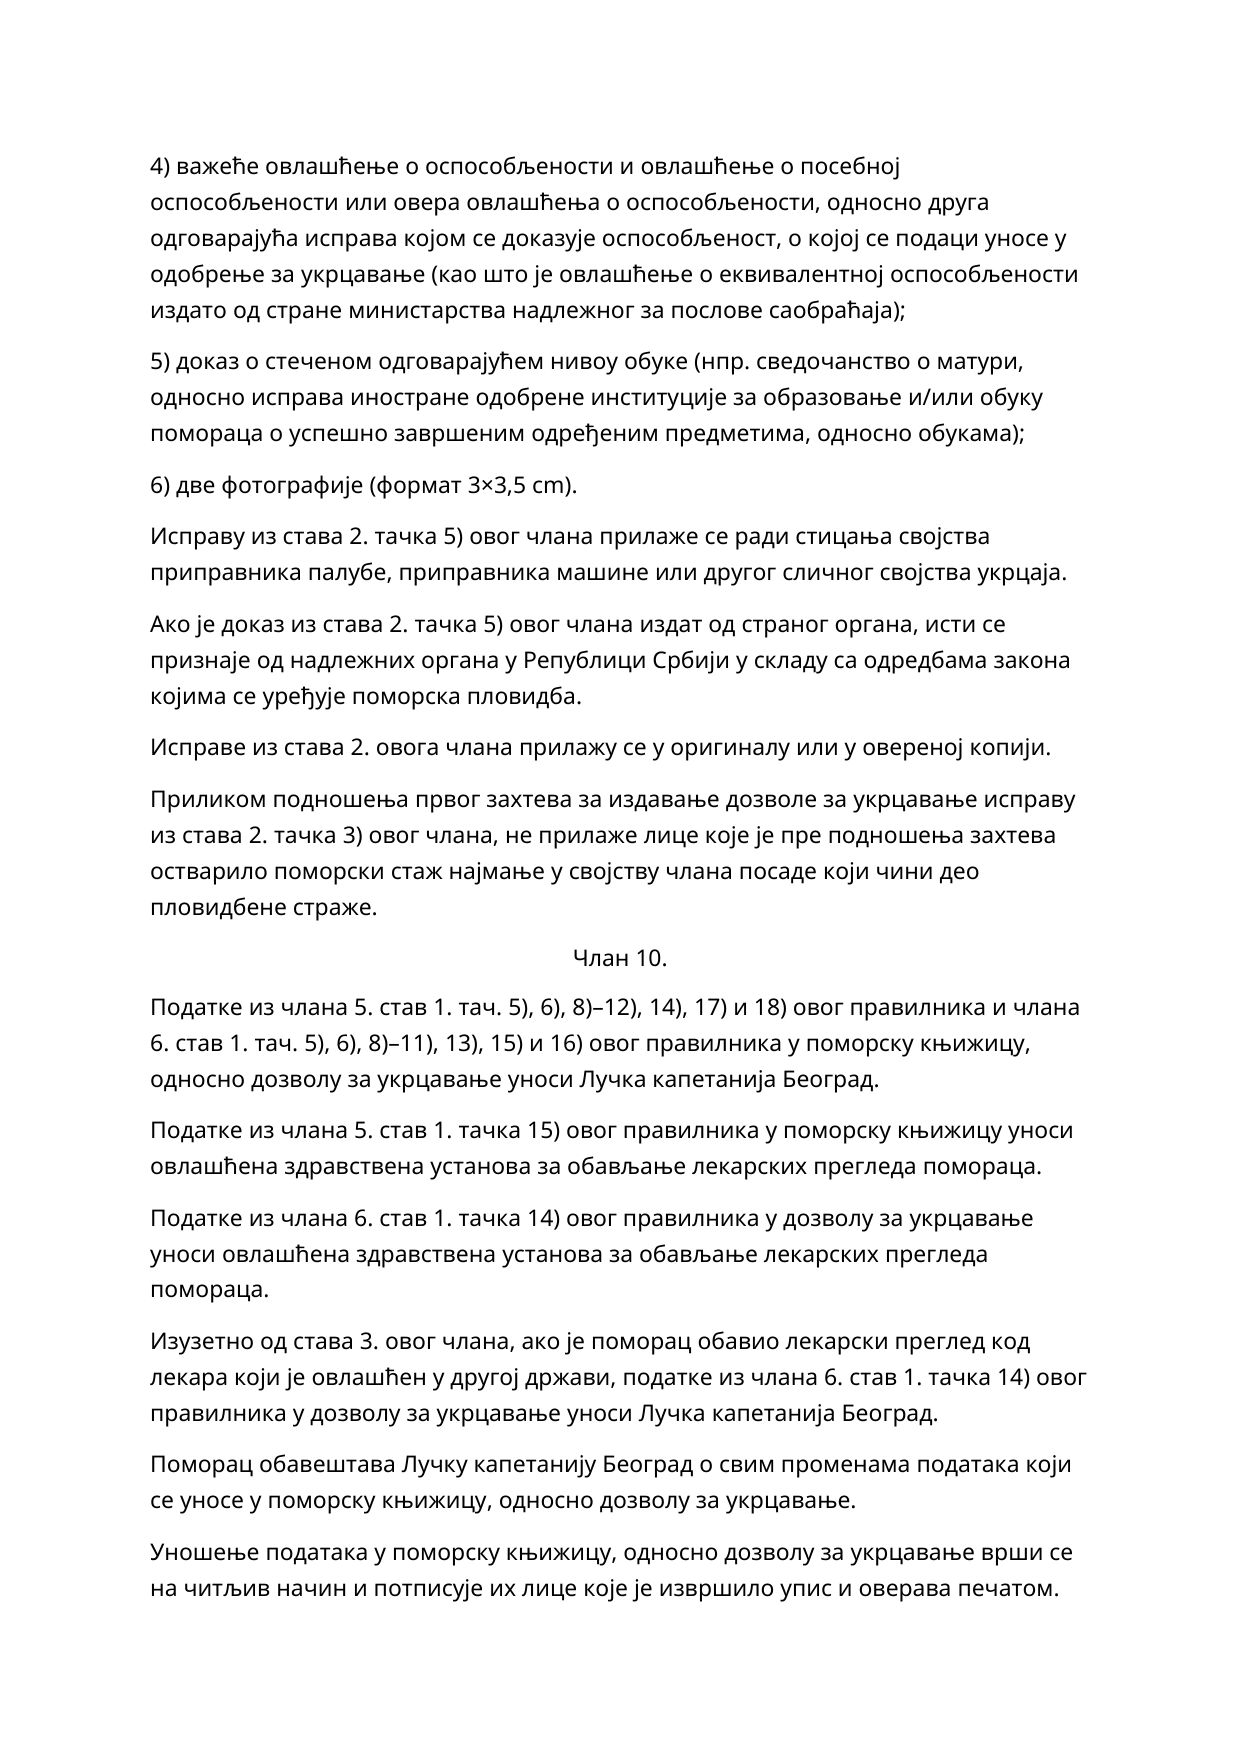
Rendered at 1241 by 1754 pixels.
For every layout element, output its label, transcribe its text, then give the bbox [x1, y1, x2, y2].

text Изузетно од става 3. овог члана, ако је поморац обавио лекарски преглед код лекара који је овлашћен у другој држави, податке из члана 6. став 1. тачка 14) овог правилника у дозволу за укрцавање уноси Лучка капетанија Београд. [150, 1325, 1090, 1428]
text Приликом подношења првог захтева за издавање дозволе за укрцавање исправу из става 2. тачка 3) овог члана, не прилаже лице које је пре подношења захтева остварило поморски стаж најмање у својству члана посаде који чини део пловидбене страже. [150, 783, 1090, 922]
text 5) доказ о стеченом одговарајућем нивоу обуке (нпр. сведочанство о матури, односно исправа иностране одобрене институције за образовање и/или обуку помораца о успешно завршеним одређеним предметима, односно обукама); [150, 345, 1090, 448]
text 4) важеће овлашћење о оспособљености и овлашћење о посебној оспособљености или овера овлашћења о оспособљености, односно друга одговарајућа исправа којом се доказује оспособљеност, о којој се подаци уносе у одобрење за укрцавање (као што је овлашћење о еквивалентној оспособљености издато од стране министарства надлежног за послове саобраћаја); [150, 150, 1090, 325]
text 6) две фотографије (формат 3×3,5 cm). [150, 469, 1090, 500]
text Податке из члана 6. став 1. тачка 14) овог правилника у дозволу за укрцавање уноси овлашћена здравствена установа за обављање лекарских прегледа помораца. [150, 1202, 1090, 1305]
text Исправу из става 2. тачка 5) овог члана прилаже се ради стицања својства приправника палубе, приправника машине или другог сличног својства укрцаја. [150, 520, 1090, 587]
text Поморац обавештава Лучку капетанију Београд о свим променама података који се уносе у поморску књижицу, односно дозволу за укрцавање. [150, 1448, 1090, 1516]
text Податке из члана 5. став 1. тачка 15) овог правилника у поморску књижицу уноси овлашћена здравствена установа за обављање лекарских прегледа помораца. [150, 1114, 1090, 1181]
text Податке из члана 5. став 1. тач. 5), 6), 8)–12), 14), 17) и 18) овог правилника и члана 6. став 1. тач. 5), 6), 8)–11), 13), 15) и 16) овог правилника у поморску књижицу, односно дозволу за укрцавање уноси Лучка капетанија Београд. [150, 991, 1090, 1094]
text Уношење података у поморску књижицу, односно дозволу за укрцавање врши се на читљив начин и потписује их лице које је извршило упис и оверава печатом. [150, 1536, 1090, 1603]
text Члан 10. [150, 942, 1090, 973]
text Исправе из става 2. овога члана прилажу се у оригиналу или у овереној копији. [150, 731, 1090, 762]
text Ако је доказ из става 2. тачка 5) овог члана издат од страног органа, исти се признаје од надлежних органа у Републици Србији у складу са одредбама закона којима се уређује поморска пловидба. [150, 608, 1090, 711]
